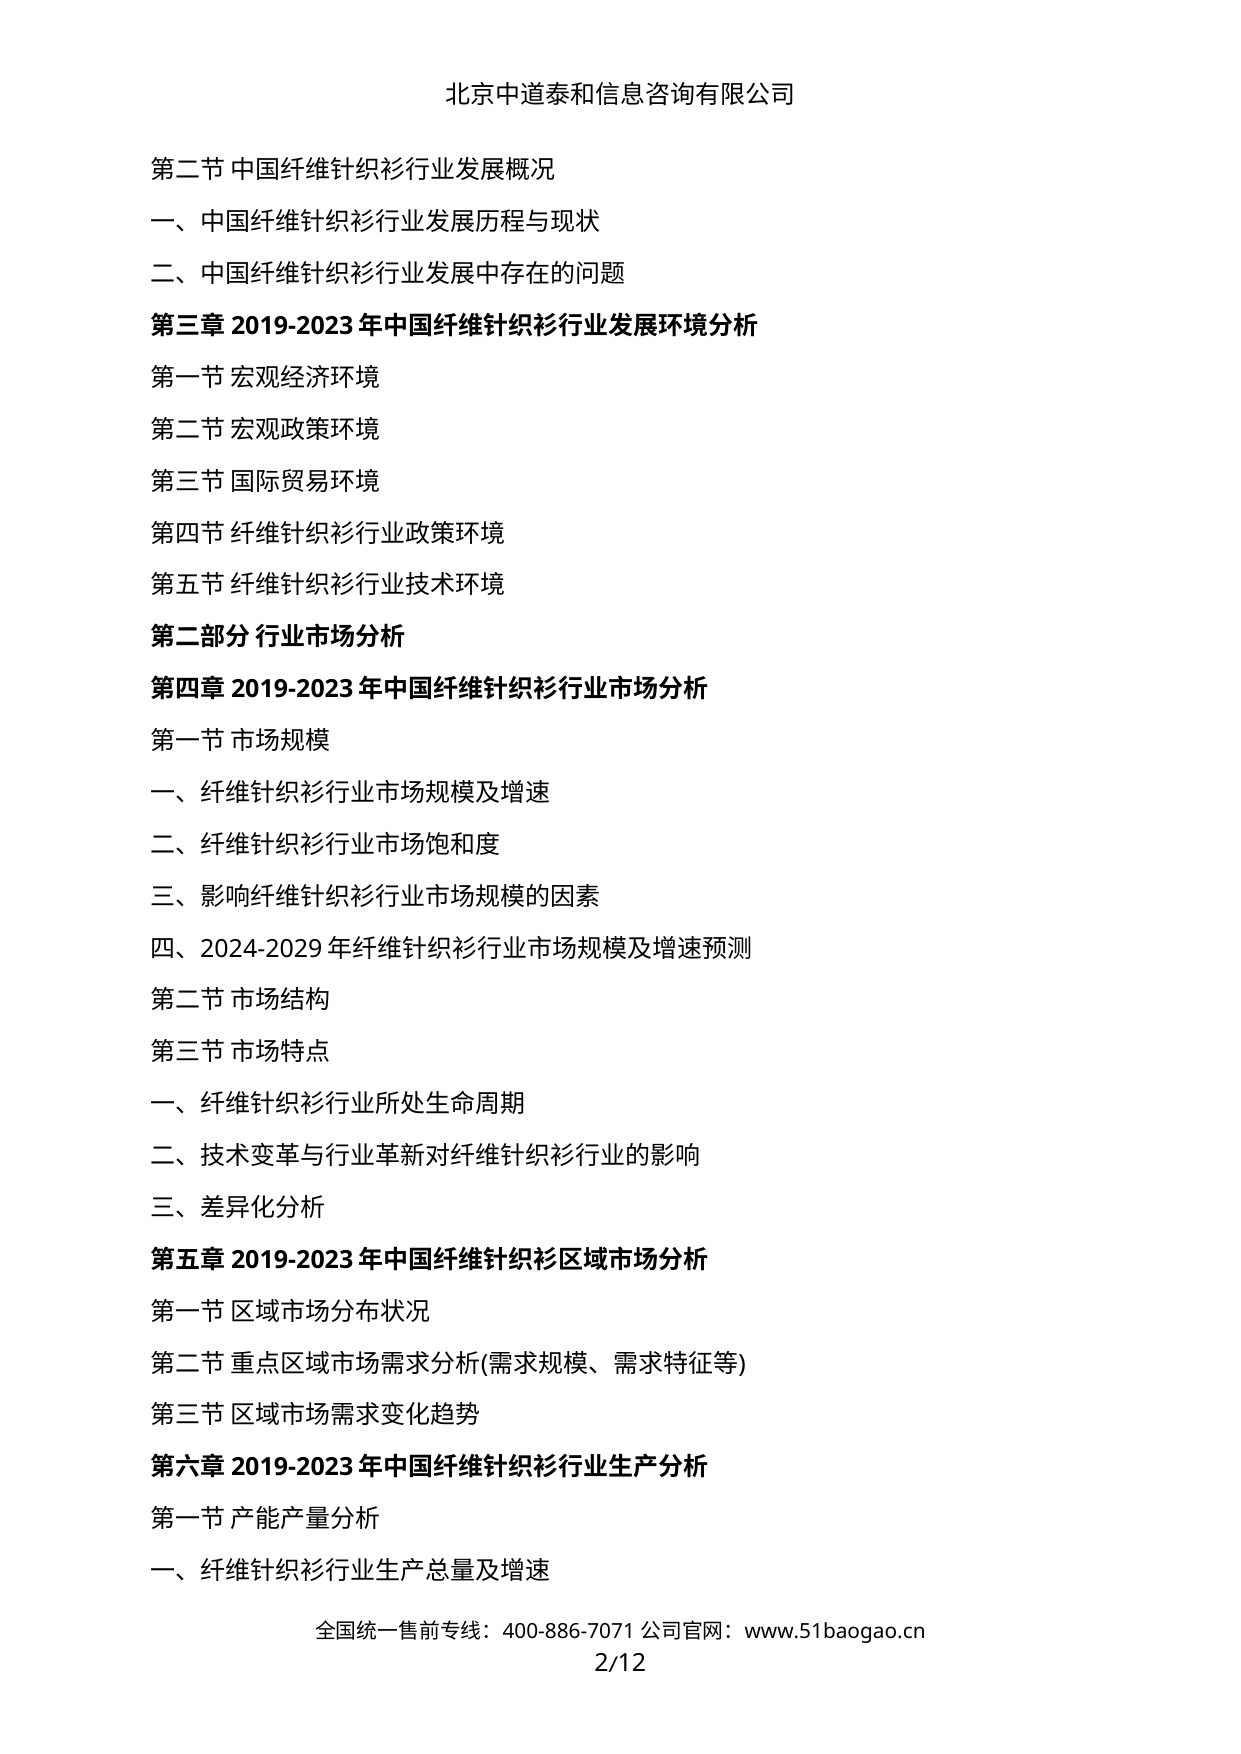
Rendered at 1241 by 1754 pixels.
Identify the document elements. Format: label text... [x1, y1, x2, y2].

text 第三章 2019-2023年中国纤维针织衫行业发展环境分析 [150, 306, 1090, 342]
text 第三节 区域市场需求变化趋势 [150, 1395, 1090, 1431]
text 第二节 市场结构 [150, 980, 1090, 1016]
text 第五章 2019-2023年中国纤维针织衫区域市场分析 [150, 1239, 1090, 1276]
text 四、2024-2029年纤维针织衫行业市场规模及增速预测 [150, 928, 1090, 964]
text 第一节 市场规模 [150, 721, 1090, 757]
text 第二节 重点区域市场需求分析(需求规模、需求特征等) [150, 1343, 1090, 1379]
text 第一节 产能产量分析 [150, 1499, 1090, 1535]
text 第一节 区域市场分布状况 [150, 1291, 1090, 1327]
text 第三节 国际贸易环境 [150, 461, 1090, 497]
text 二、中国纤维针织衫行业发展中存在的问题 [150, 254, 1090, 290]
text 第二节 宏观政策环境 [150, 409, 1090, 446]
text 第四节 纤维针织衫行业政策环境 [150, 513, 1090, 549]
text 第四章 2019-2023年中国纤维针织衫行业市场分析 [150, 669, 1090, 705]
text 一、纤维针织衫行业生产总量及增速 [150, 1551, 1090, 1587]
text 第五节 纤维针织衫行业技术环境 [150, 565, 1090, 601]
text 二、纤维针织衫行业市场饱和度 [150, 824, 1090, 861]
text 一、纤维针织衫行业市场规模及增速 [150, 772, 1090, 809]
text 第二节 中国纤维针织衫行业发展概况 [150, 150, 1090, 186]
text 第三节 市场特点 [150, 1032, 1090, 1068]
text 三、差异化分析 [150, 1187, 1090, 1224]
text 一、中国纤维针织衫行业发展历程与现状 [150, 202, 1090, 238]
text 二、技术变革与行业革新对纤维针织衫行业的影响 [150, 1136, 1090, 1172]
text 一、纤维针织衫行业所处生命周期 [150, 1084, 1090, 1120]
text 第一节 宏观经济环境 [150, 357, 1090, 394]
text 三、影响纤维针织衫行业市场规模的因素 [150, 876, 1090, 912]
text 第六章 2019-2023年中国纤维针织衫行业生产分析 [150, 1447, 1090, 1483]
text 第二部分 行业市场分析 [150, 617, 1090, 653]
